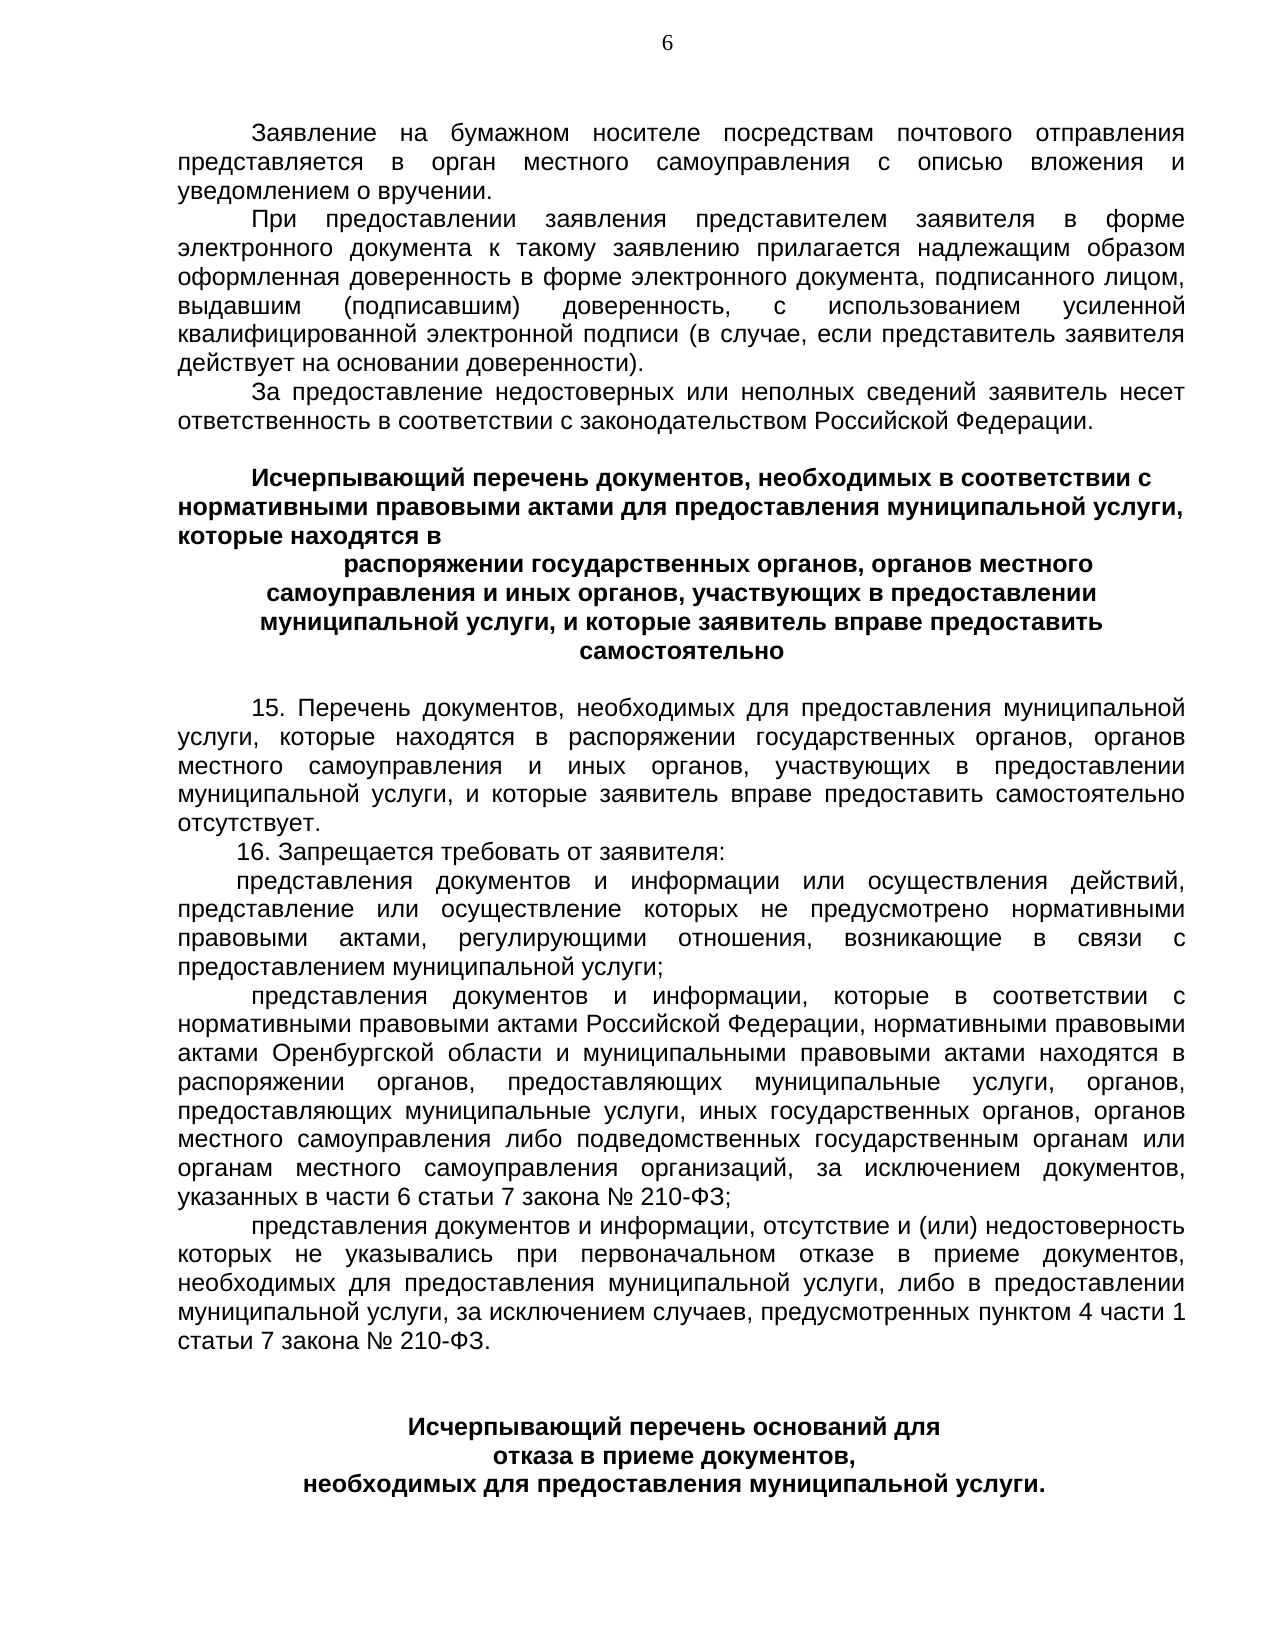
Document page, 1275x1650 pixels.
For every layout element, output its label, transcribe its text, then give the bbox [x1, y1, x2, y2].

subtitle необходимых для предоставления муниципальной услуги. [162, 1469, 1186, 1498]
text Заявление на бумажном носителе посредствам почтового отправления представляется в орган местного самоуправления с описью вложения и уведомлением о вручении. [177, 118, 1186, 204]
text распоряжении государственных органов, органов местного самоуправления и иных органов, участвующих в предоставлении муниципальной услуги, и которые заявитель вправе предоставить самостоятельно [177, 549, 1186, 664]
text представления документов и информации, которые в соответствии с нормативными правовыми актами Российской Федерации, нормативными правовыми актами Оренбургской области и муниципальными правовыми актами находятся в распоряжении органов, предоставляющих муниципальные услуги, органов, предоставляющих муниципальные услуги, иных государственных органов, органов местного самоуправления либо подведомственных государственным органам или органам местного самоуправления организаций, за исключением документов, указанных в части 6 статьи 7 закона № 210-ФЗ; [177, 981, 1186, 1211]
text За предоставление недостоверных или неполных сведений заявитель несет ответственность в соответствии с законодательством Российской Федерации. [177, 377, 1186, 434]
subtitle Исчерпывающий перечень документов, необходимых в соответствии с нормативными правовыми актами для предоставления муниципальной услуги, которые находятся в [177, 463, 1186, 549]
text представления документов и информации или осуществления действий, представление или осуществление которых не предусмотрено нормативными правовыми актами, регулирующими отношения, возникающие в связи с предоставлением муниципальной услуги; [177, 866, 1186, 981]
text 15. Перечень документов, необходимых для предоставления муниципальной услуги, которые находятся в распоряжении государственных органов, органов местного самоуправления и иных органов, участвующих в предоставлении муниципальной услуги, и которые заявитель вправе предоставить самостоятельно отсутствует. [177, 693, 1186, 837]
text 16. Запрещается требовать от заявителя: [177, 837, 1186, 866]
text представления документов и информации, отсутствие и (или) недостоверность которых не указывались при первоначальном отказе в приеме документов, необходимых для предоставления муниципальной услуги, либо в предоставлении муниципальной услуги, за исключением случаев, предусмотренных пунктом 4 части 1 статьи 7 закона № 210-ФЗ. [177, 1211, 1186, 1354]
subtitle Исчерпывающий перечень оснований для [162, 1412, 1186, 1441]
text При предоставлении заявления представителем заявителя в форме электронного документа к такому заявлению прилагается надлежащим образом оформленная доверенность в форме электронного документа, подписанного лицом, выдавшим (подписавшим) доверенность, с использованием усиленной квалифицированной электронной подписи (в случае, если представитель заявителя действует на основании доверенности). [177, 204, 1186, 377]
subtitle отказа в приеме документов, [162, 1441, 1186, 1469]
